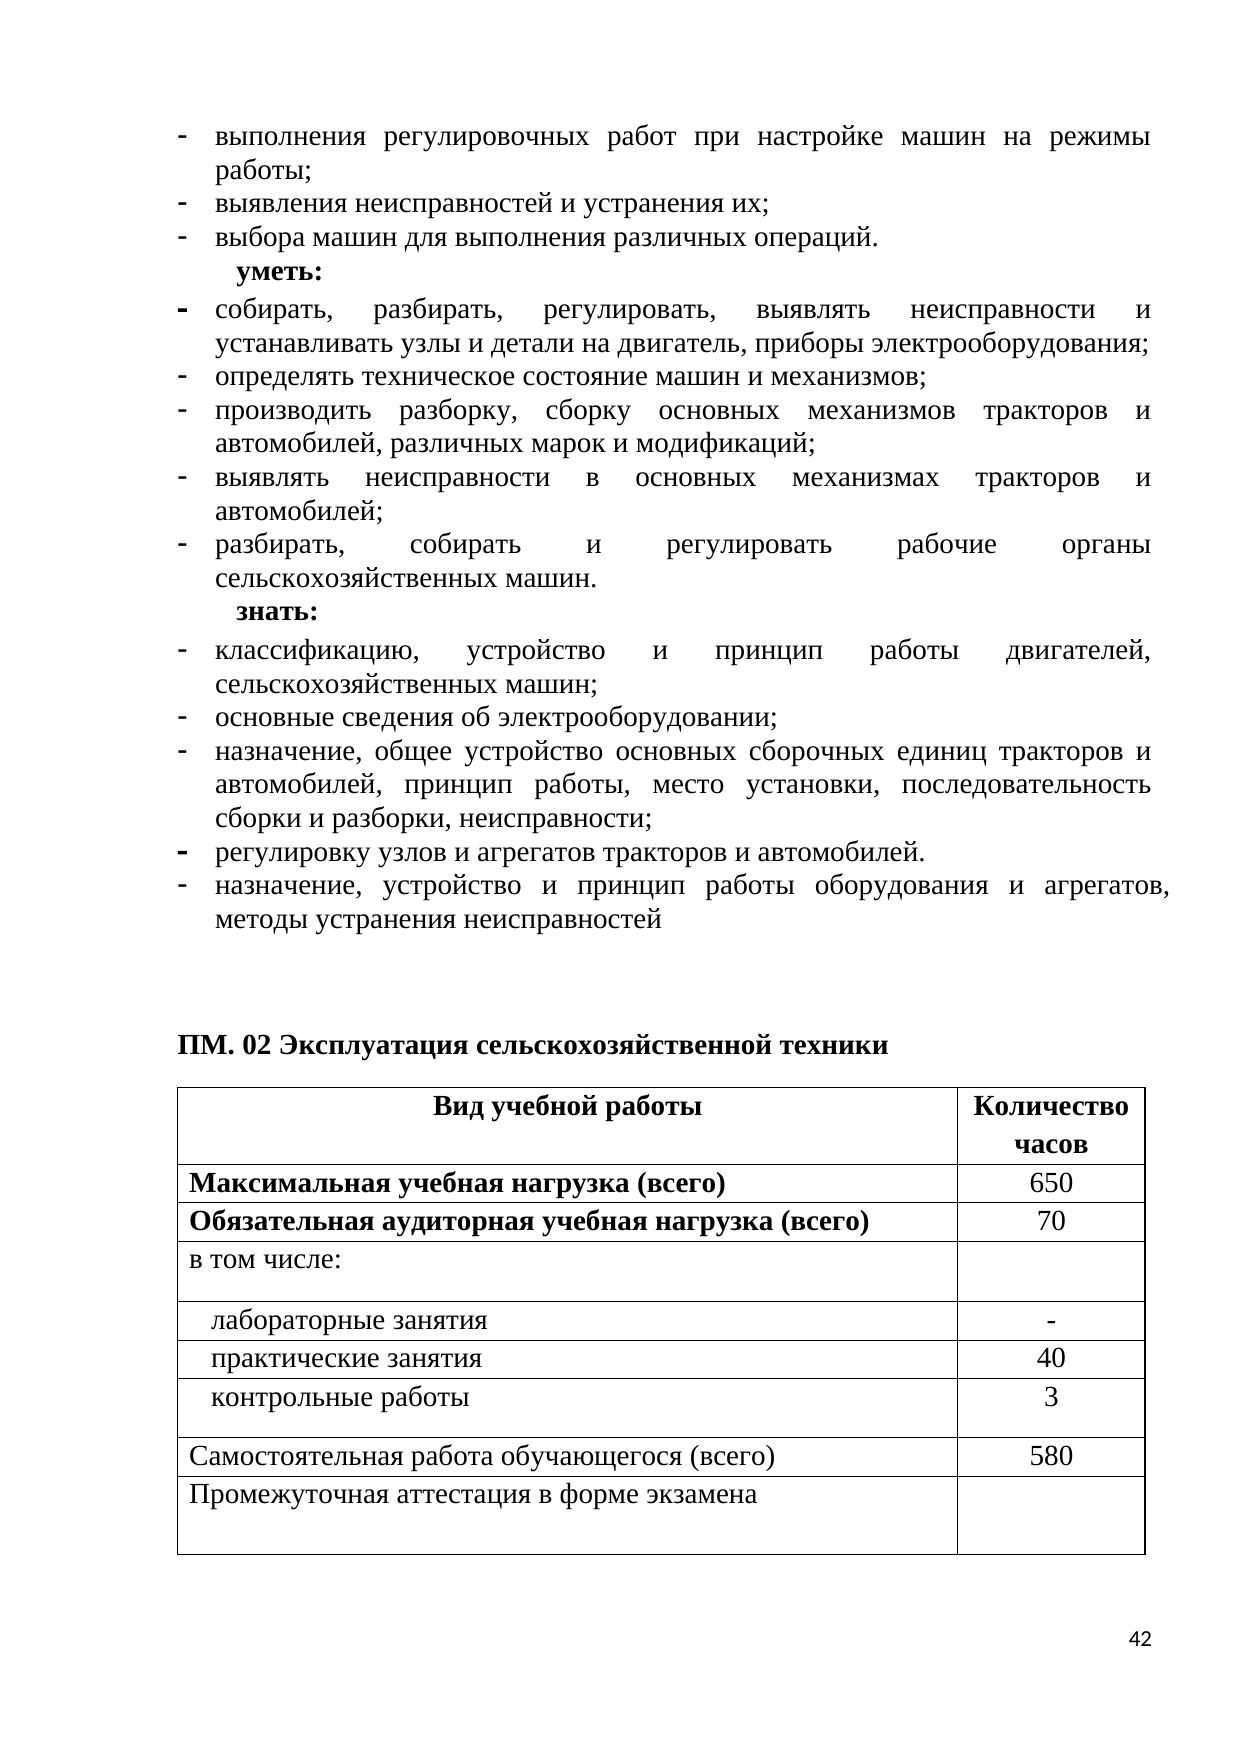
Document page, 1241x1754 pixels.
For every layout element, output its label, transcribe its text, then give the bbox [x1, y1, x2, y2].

table_cell 580 [958, 1438, 1144, 1476]
table_cell 3 [958, 1379, 1144, 1437]
table_cell 40 [958, 1341, 1144, 1378]
list разбирать, собирать и регулировать рабочие органы сельскохозяйственных машин. [177, 526, 1152, 593]
table_cell в том числе: [178, 1242, 957, 1301]
table_cell 70 [958, 1203, 1144, 1241]
text уметь: [177, 253, 1152, 286]
table_cell лабораторные занятия [178, 1302, 957, 1339]
text ПМ. 02 Эксплуатация сельскохозяйственной техники [177, 1027, 1152, 1061]
table_header Вид учебной работы [178, 1088, 957, 1164]
table_cell [958, 1242, 1144, 1301]
table_cell [958, 1477, 1144, 1554]
table_cell Промежуточная аттестация в форме экзамена [178, 1477, 957, 1554]
list назначение, общее устройство основных сборочных единиц тракторов и автомобилей, принцип работы, место установки, последовательность сборки и разборки, неисправности; [177, 733, 1152, 834]
list производить разборку, сборку основных механизмов тракторов и автомобилей, различных марок и модификаций; [177, 392, 1152, 459]
table_cell - [958, 1302, 1144, 1339]
table_cell Самостоятельная работа обучающегося (всего) [178, 1438, 957, 1476]
table_header Количество часов [958, 1088, 1144, 1164]
table_cell 650 [958, 1165, 1144, 1202]
list выбора машин для выполнения различных операций. [177, 219, 1152, 253]
list выполнения регулировочных работ при настройке машин на режимы работы; [177, 118, 1152, 185]
text знать: [177, 593, 1152, 627]
list выявления неисправностей и устранения их; [177, 185, 1152, 219]
list классификацию, устройство и принцип работы двигателей, сельскохозяйственных машин; [177, 632, 1152, 699]
list выявлять неисправности в основных механизмах тракторов и автомобилей; [177, 459, 1152, 526]
table_cell практические занятия [178, 1341, 957, 1378]
list основные сведения об электрооборудовании; [177, 699, 1152, 733]
list собирать, разбирать, регулировать, выявлять неисправности и устанавливать узлы и детали на двигатель, приборы электрооборудования; [177, 291, 1152, 358]
table_cell Максимальная учебная нагрузка (всего) [178, 1165, 957, 1202]
list назначение, устройство и принцип работы оборудования и агрегатов, методы устранения неисправностей [177, 867, 1171, 934]
table_cell Обязательная аудиторная учебная нагрузка (всего) [178, 1203, 957, 1241]
list регулировку узлов и агрегатов тракторов и автомобилей. [177, 834, 1152, 867]
list определять техническое состояние машин и механизмов; [177, 358, 1152, 392]
table_cell контрольные работы [178, 1379, 957, 1437]
